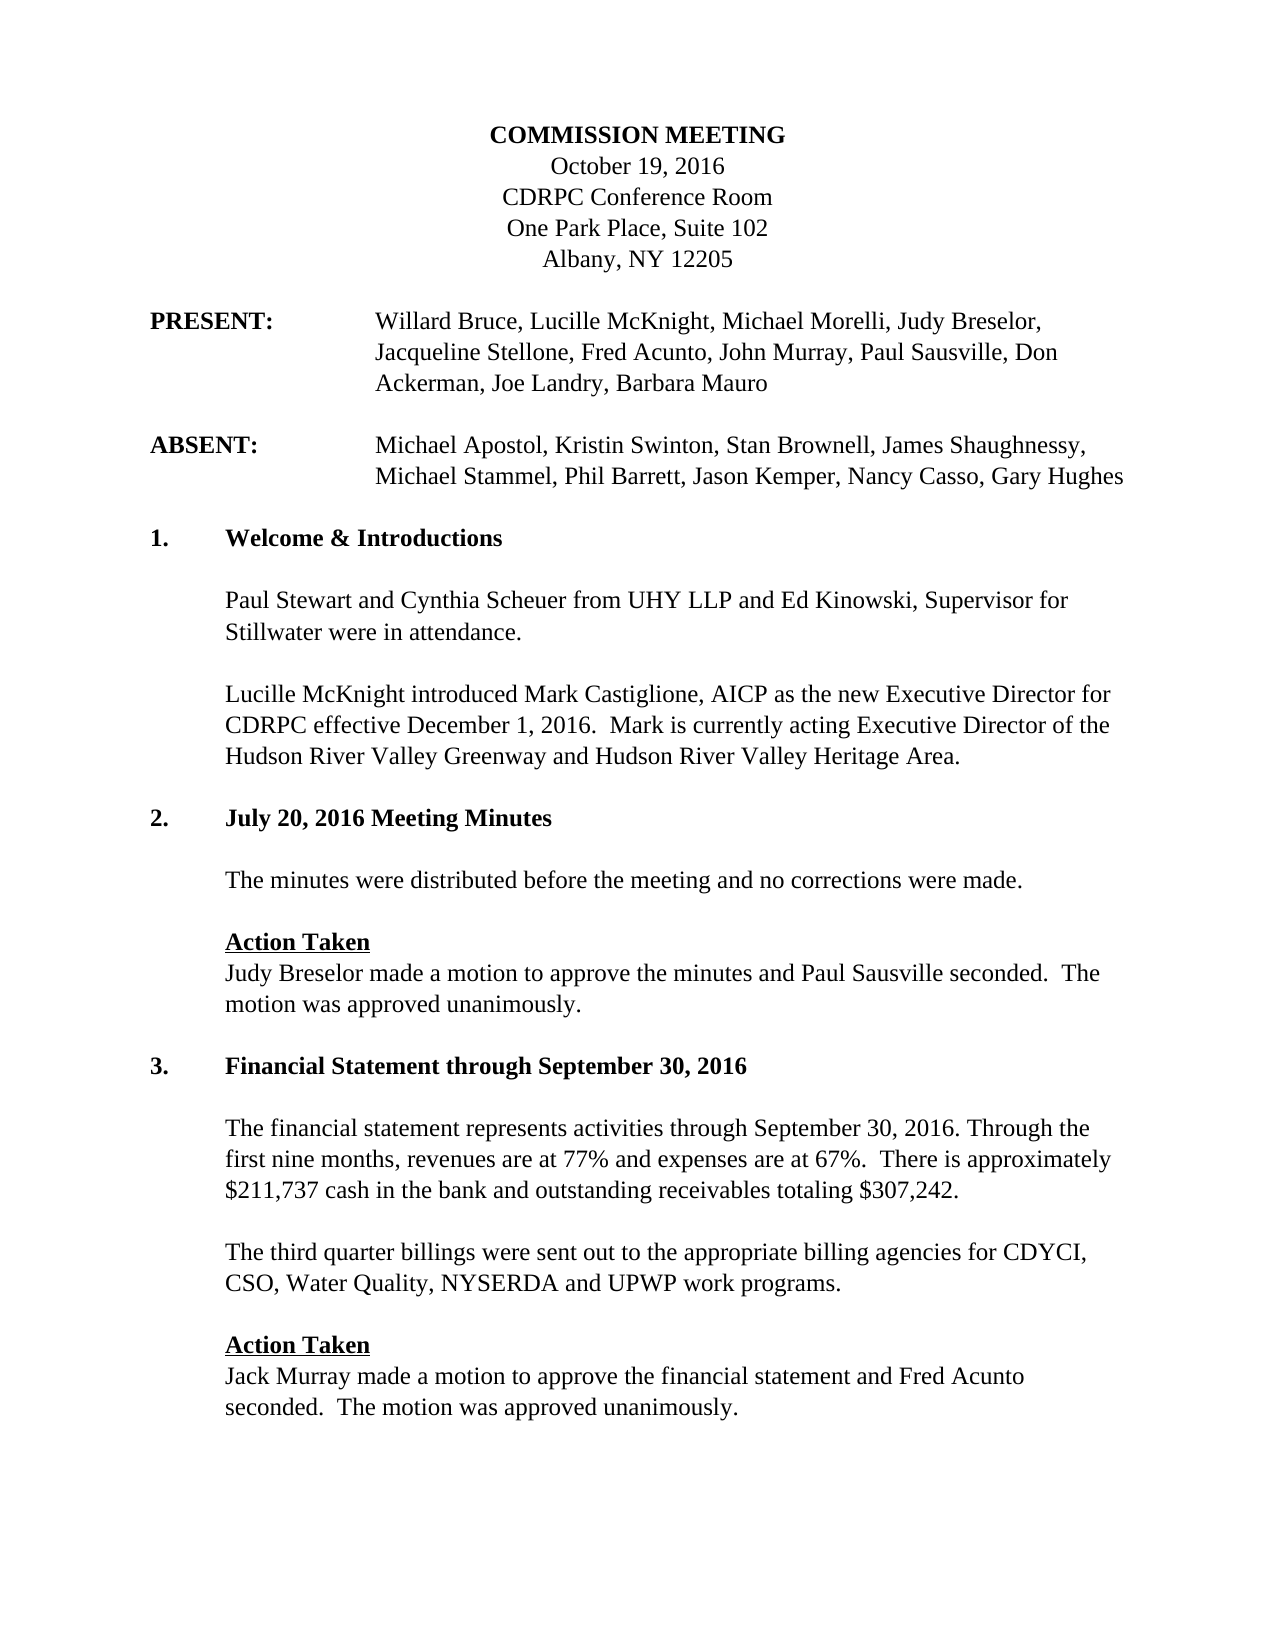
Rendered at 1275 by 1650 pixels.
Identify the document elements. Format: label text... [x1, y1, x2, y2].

text Judy Breselor made a motion to approve the minutes and Paul Sausville seconded. The motion was approved unanimously. [225, 958, 1125, 1018]
text October 19, 2016 [150, 151, 1125, 180]
text The minutes were distributed before the meeting and no corrections were made. [150, 865, 1125, 894]
text 2. July 20, 2016 Meeting Minutes [150, 803, 1125, 832]
text Paul Stewart and Cynthia Scheuer from UHY LLP and Ed Kinowski, Supervisor for Stillwater were in attendance. [225, 586, 1125, 645]
text Action Taken [150, 927, 1125, 956]
text ABSENT: Michael Apostol, Kristin Swinton, Stan Brownell, James Shaughnessy, Michael Stammel, Phil Barrett, Jason Kemper, Nancy Casso, Gary Hughes [150, 430, 1125, 490]
text Lucille McKnight introduced Mark Castiglione, AICP as the new Executive Director for CDRPC effective December 1, 2016. Mark is currently acting Executive Director of the Hudson River Valley Greenway and Hudson River Valley Heritage Area. [225, 679, 1125, 769]
text 3. Financial Statement through September 30, 2016 [150, 1051, 1125, 1080]
text COMMISSION MEETING [150, 120, 1125, 149]
text PRESENT: Willard Bruce, Lucille McKnight, Michael Morelli, Judy Breselor, Jacqueline Stellone, Fred Acunto, John Murray, Paul Sausville, Don Ackerman, Joe Landry, Barbara Mauro [150, 306, 1125, 397]
text CDRPC Conference Room [150, 182, 1125, 211]
text One Park Place, Suite 102 [150, 213, 1125, 242]
text The third quarter billings were sent out to the appropriate billing agencies for CDYCI, CSO, Water Quality, NYSERDA and UPWP work programs. [225, 1237, 1125, 1296]
text Jack Murray made a motion to approve the financial statement and Fred Acunto seconded. The motion was approved unanimously. [225, 1361, 1125, 1421]
text Action Taken [225, 1330, 1125, 1358]
text Albany, NY 12205 [150, 244, 1125, 273]
text The financial statement represents activities through September 30, 2016. Through the first nine months, revenues are at 77% and expenses are at 67%. There is approximately $211,737 cash in the bank and outstanding receivables totaling $307,242. [225, 1113, 1125, 1204]
text 1. Welcome & Introductions [150, 523, 1125, 552]
